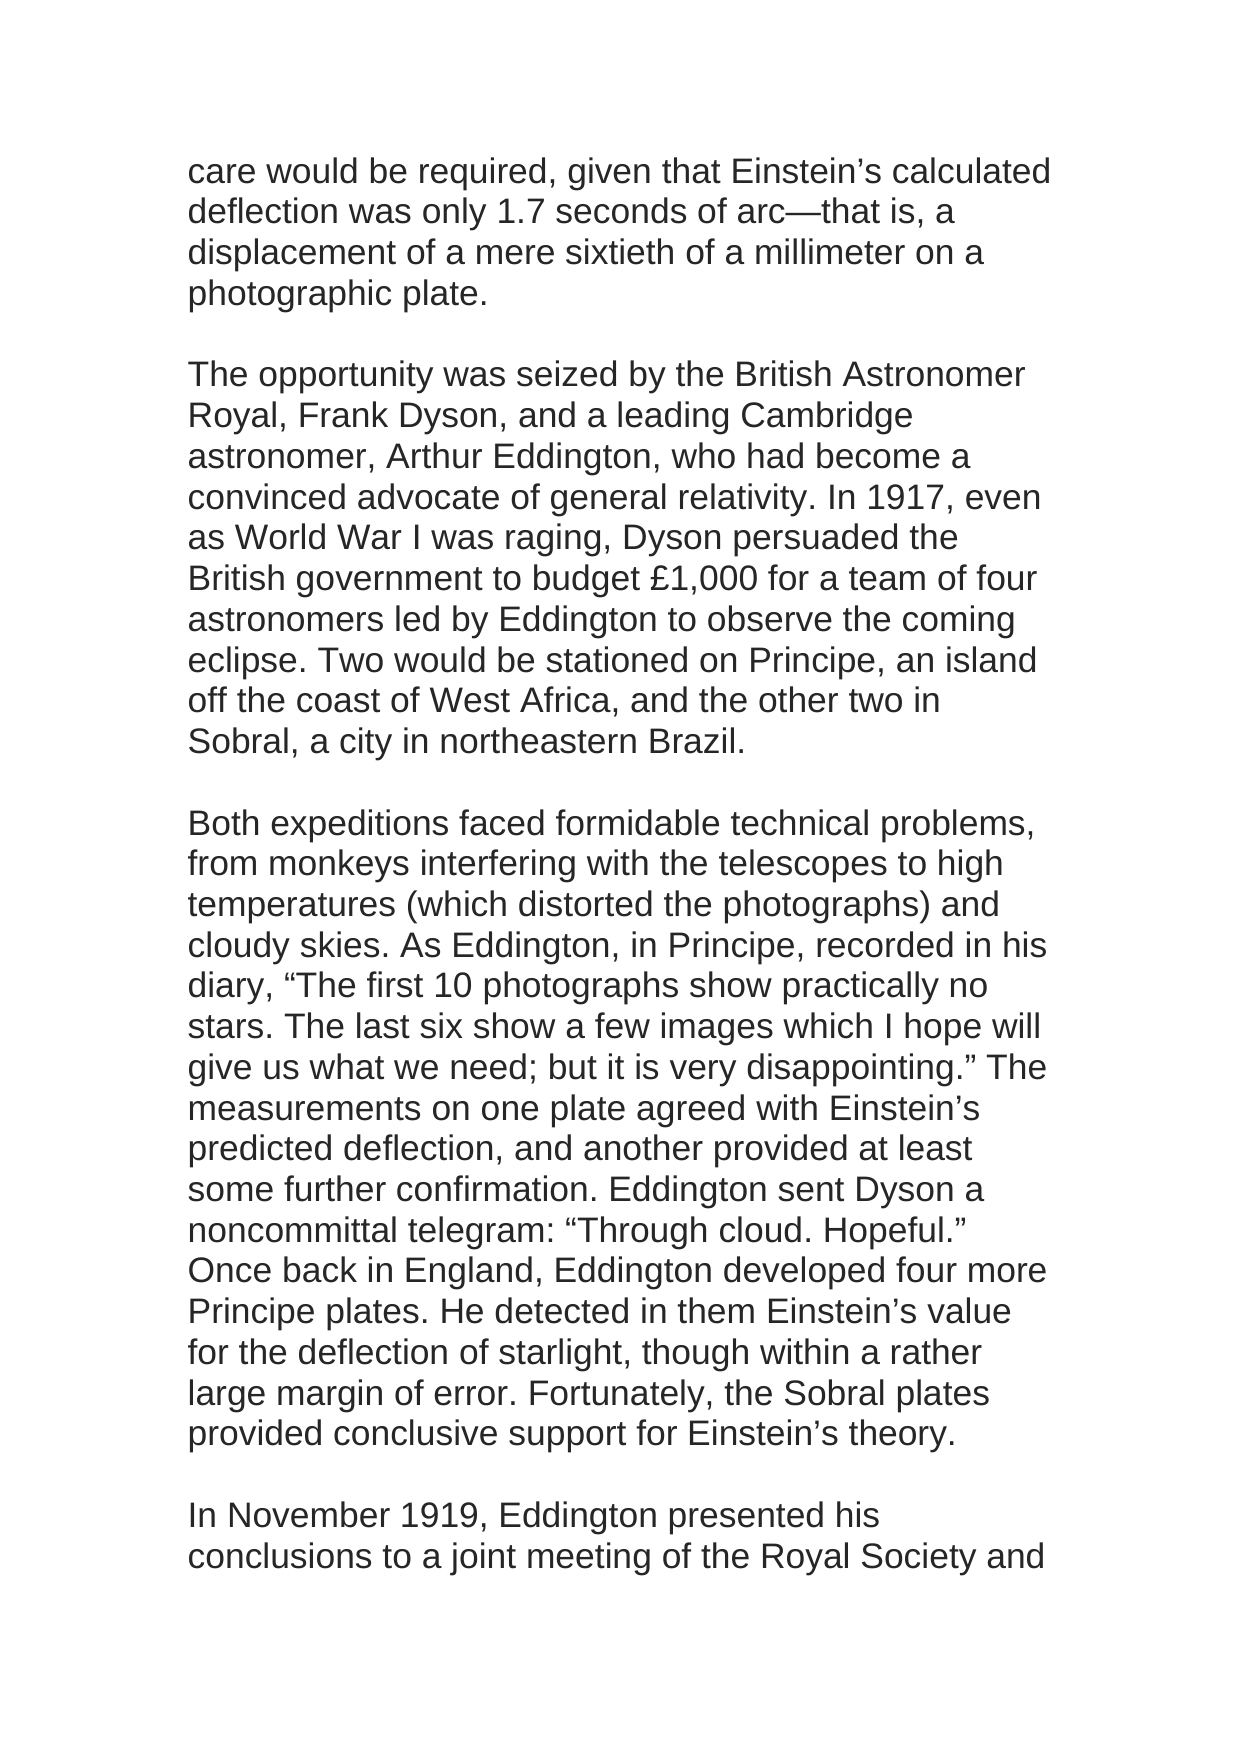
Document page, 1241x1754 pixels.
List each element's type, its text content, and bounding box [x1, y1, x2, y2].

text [187, 1494, 1053, 1576]
text The opportunity was seized by the British Astronomer Royal, Frank Dyson, and a leading Cambridge astronomer, Arthur Eddington, who had become a convinced advocate of general relativity. In 1917, even as World War I was raging, Dyson persuaded the British government to budget £1,000 for a team of four astronomers led by Eddington to observe the coming eclipse. Two would be stationed on Principe, an island off the coast of West Africa, and the other two in Sobral, a city in northeastern Brazil. [187, 354, 1053, 761]
text Both expeditions faced formidable technical problems, from monkeys interfering with the telescopes to high temperatures (which distorted the photographs) and cloudy skies. As Eddington, in Principe, recorded in his diary, “The first 10 photographs show practically no stars. The last six show a few images which I hope will give us what we need; but it is very disappointing.” The measurements on one plate agreed with Einstein’s predicted deflection, and another provided at least some further confirmation. Eddington sent Dyson a noncommittal telegram: “Through cloud. Hopeful.” [187, 802, 1053, 1250]
text Once back in England, Eddington developed four more Principe plates. He detected in them Einstein’s value for the deflection of starlight, though within a rather large margin of error. Fortunately, the Sobral plates provided conclusive support for Einstein’s theory. [187, 1250, 1053, 1453]
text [187, 150, 1053, 313]
